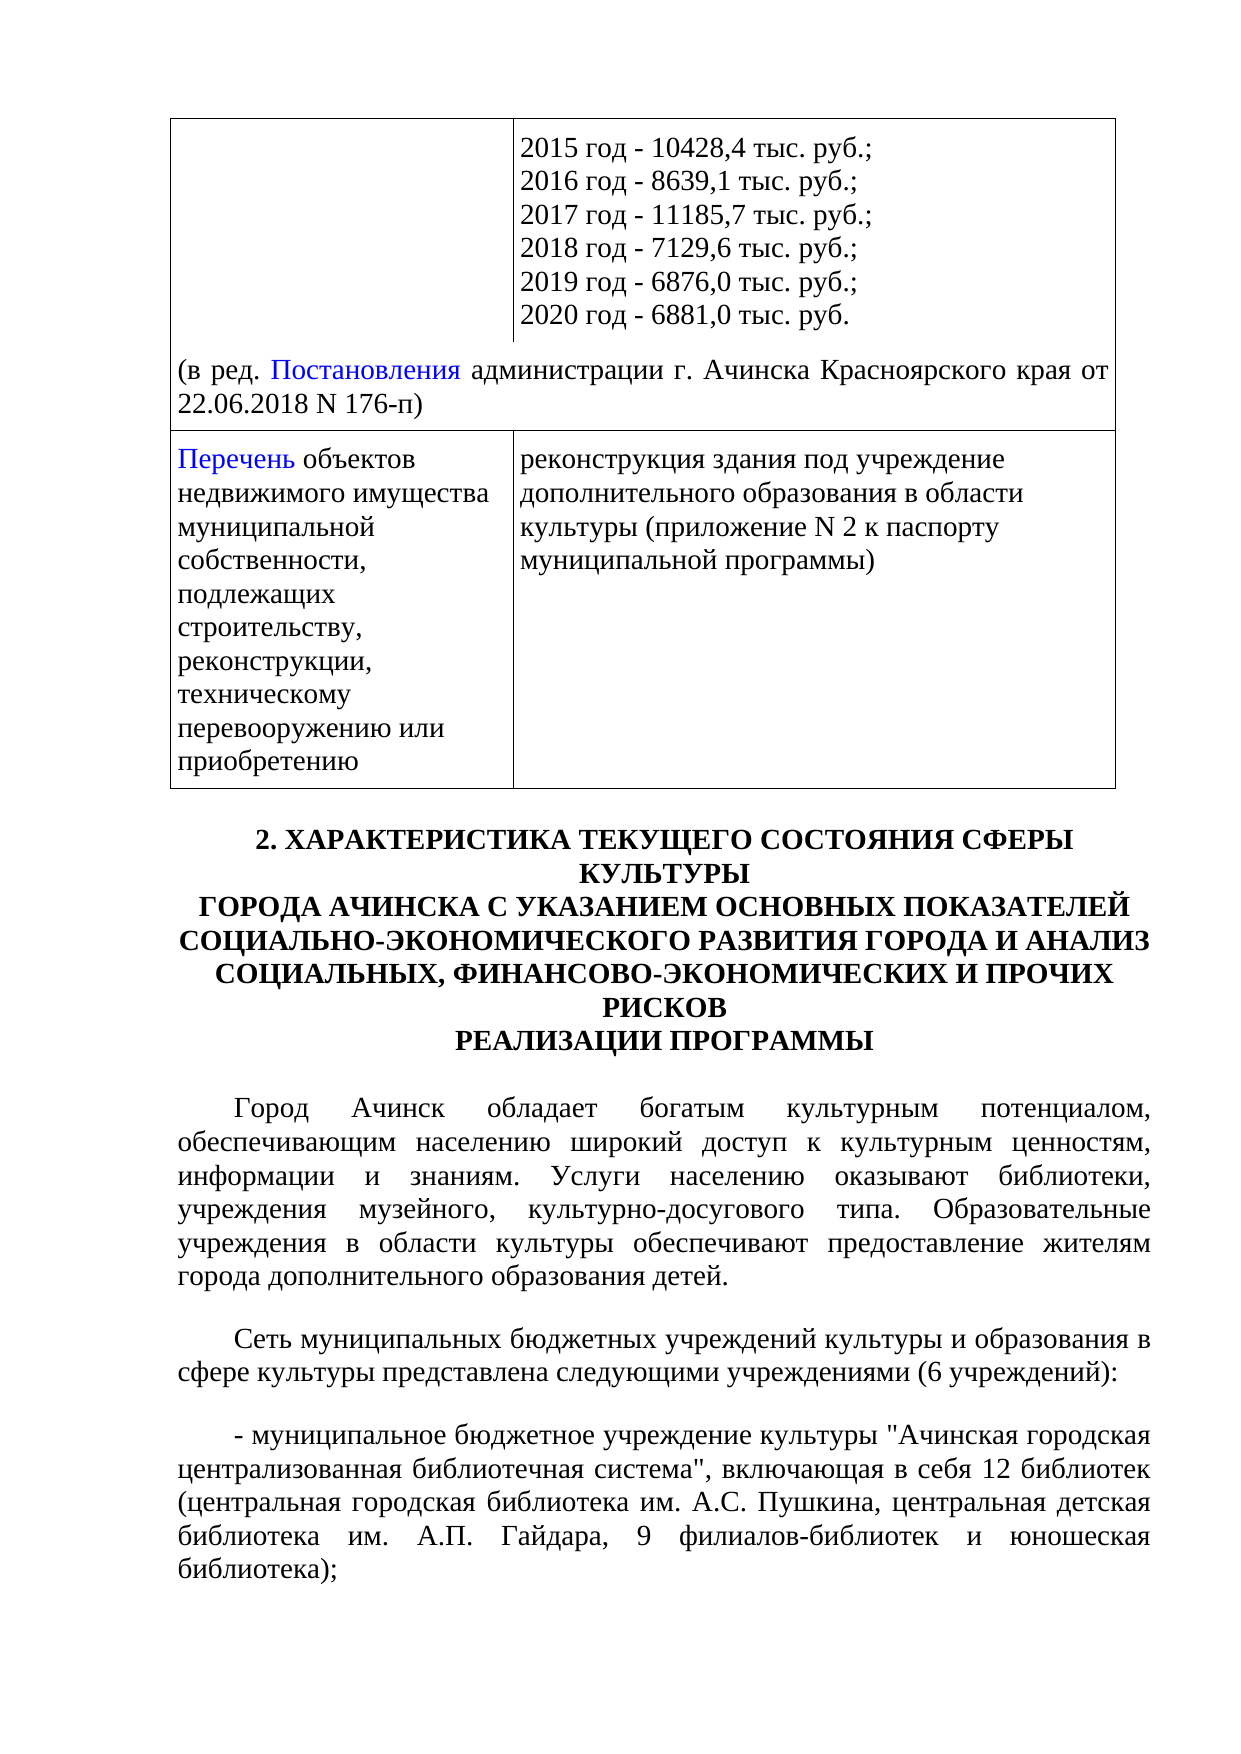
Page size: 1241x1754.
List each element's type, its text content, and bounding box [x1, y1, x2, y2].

text Сеть муниципальных бюджетных учреждений культуры и образования в сфере культуры представлена следующими учреждениями (6 учреждений): [177, 1321, 1152, 1388]
text Город Ачинск обладает богатым культурным потенциалом, обеспечивающим населению широкий доступ к культурным ценностям, информации и знаниям. Услуги населению оказывают библиотеки, учреждения музейного, культурно-досугового типа. Образовательные учреждения в области культуры обеспечивают предоставление жителям города дополнительного образования детей. [177, 1091, 1152, 1292]
title СОЦИАЛЬНЫХ, ФИНАНСОВО-ЭКОНОМИЧЕСКИХ И ПРОЧИХ РИСКОВ [177, 956, 1152, 1023]
title РЕАЛИЗАЦИИ ПРОГРАММЫ [177, 1023, 1152, 1057]
table_cell реконструкция здания под учреждение дополнительного образования в области культуры (приложение N 2 к паспорту муниципальной программы) [514, 431, 1115, 788]
text - муниципальное бюджетное учреждение культуры "Ачинская городская централизованная библиотечная система", включающая в себя 12 библиотек (центральная городская библиотека им. А.С. Пушкина, центральная детская библиотека им. А.П. Гайдара, 9 филиалов-библиотек и юношеская библиотека); [177, 1417, 1152, 1585]
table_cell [171, 119, 513, 342]
table_cell Перечень объектов недвижимого имущества муниципальной собственности, подлежащих строительству, реконструкции, техническому перевооружению или приобретению [171, 431, 513, 788]
table_cell (в ред. Постановления администрации г. Ачинска Красноярского края от 22.06.2018 N 176-п) [171, 342, 1115, 430]
title 2. ХАРАКТЕРИСТИКА ТЕКУЩЕГО СОСТОЯНИЯ СФЕРЫ КУЛЬТУРЫ [177, 822, 1152, 889]
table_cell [514, 119, 1115, 342]
title ГОРОДА АЧИНСКА С УКАЗАНИЕМ ОСНОВНЫХ ПОКАЗАТЕЛЕЙ [177, 889, 1152, 923]
title СОЦИАЛЬНО-ЭКОНОМИЧЕСКОГО РАЗВИТИЯ ГОРОДА И АНАЛИЗ [177, 923, 1152, 956]
